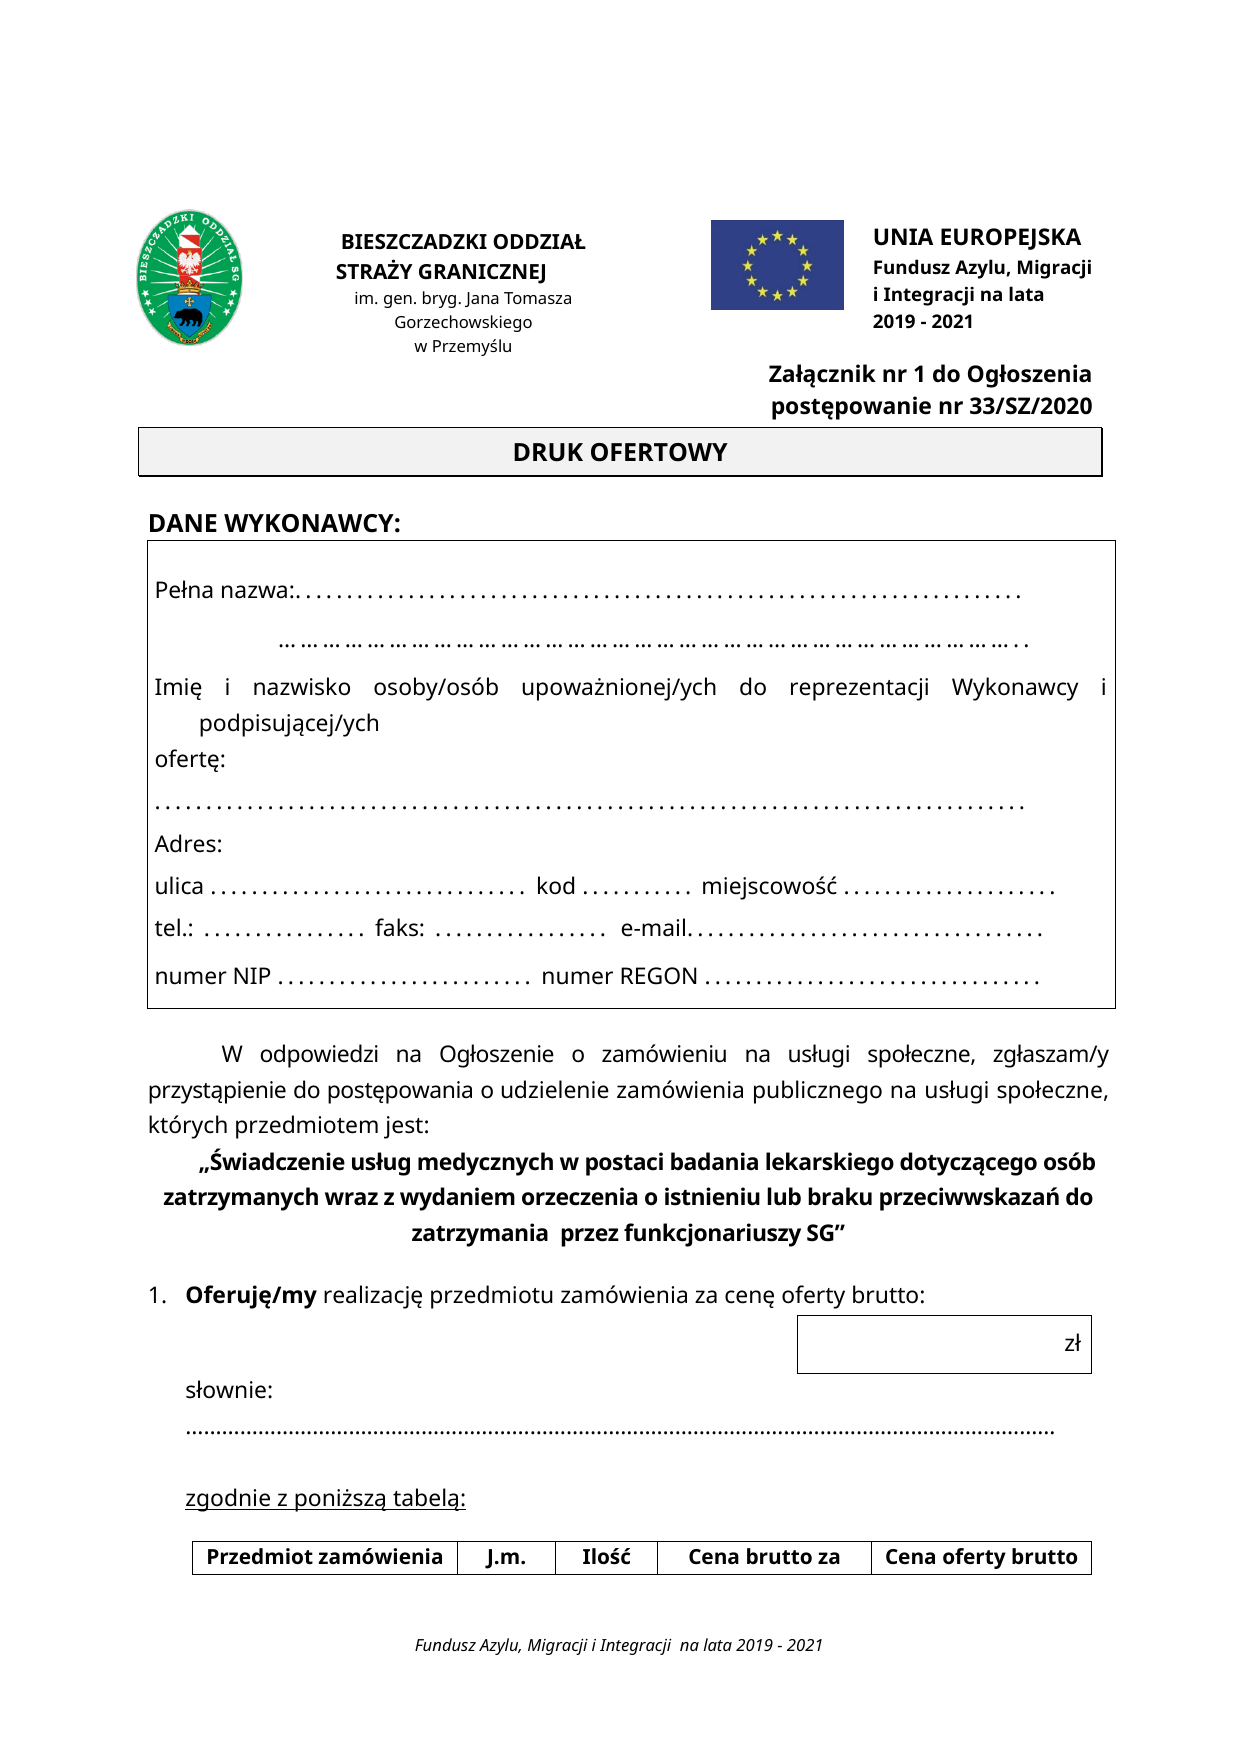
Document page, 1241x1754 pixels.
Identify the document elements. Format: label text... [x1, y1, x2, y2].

text słownie: ……………………………………………………………………………………………………………………………… [185, 1374, 1093, 1442]
text W odpowiedzi na Ogłoszenie o zamówieniu na usługi społeczne, zgłaszam/y przystąpienie do postępowania o udzielenie zamówienia publicznego na usługi społeczne, których przedmiotem jest: [148, 1038, 1109, 1141]
text DRUK OFERTOWY [139, 428, 1101, 475]
text DANE WYKONAWCY: [148, 506, 1093, 540]
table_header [658, 1542, 871, 1574]
table_header UNIA EUROPEJSKA Fundusz Azylu, Migracji i Integracji na lata 2019 - 2021 [861, 198, 1240, 358]
table_header Cena oferty brutto [872, 1542, 1091, 1574]
text zgodnie z poniższą tabelą: [148, 1482, 1093, 1513]
text postępowanie nr 33/SZ/2020 [148, 389, 1093, 421]
table_header zł [798, 1316, 1091, 1373]
table_header [652, 198, 861, 358]
table_header BIESZCZADZKI ODDZIAŁ STRAŻY GRANICZNEJ im. gen. bryg. Jana Tomasza Gorzechowskiego w Przemyślu [285, 198, 652, 358]
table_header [193, 1542, 457, 1574]
text Załącznik nr 1 do Ogłoszenia [148, 358, 1093, 389]
text „Świadczenie usług medycznych w postaci badania lekarskiego dotyczącego osób zatrzymanych wraz z wydaniem orzeczenia o istnieniu lub braku przeciwwskazań do zatrzymania przez funkcjonariuszy SG” [148, 1145, 1109, 1248]
picture [711, 220, 844, 310]
table_header Pełna nazwa:....................................................................... ……………………………………………………………………………………….. Imię i nazwisko osoby/osób upoważnionej/ych do reprezentacji Wykonawcy i podpisującej/ych ofertę: ..................................................................................... Adres: ulica ............................... kod ........... miejscowość ..................... tel.: ................ faks: ................. e-mail................................... numer NIP ......................... numer REGON ................................. [148, 541, 1115, 1008]
list Oferuję/my realizację przedmiotu zamówienia za cenę oferty brutto: [148, 1279, 1093, 1311]
table_header [0, 198, 285, 358]
picture [136, 209, 243, 346]
table_header Ilość [556, 1542, 657, 1574]
table_header J.m. [458, 1542, 555, 1574]
